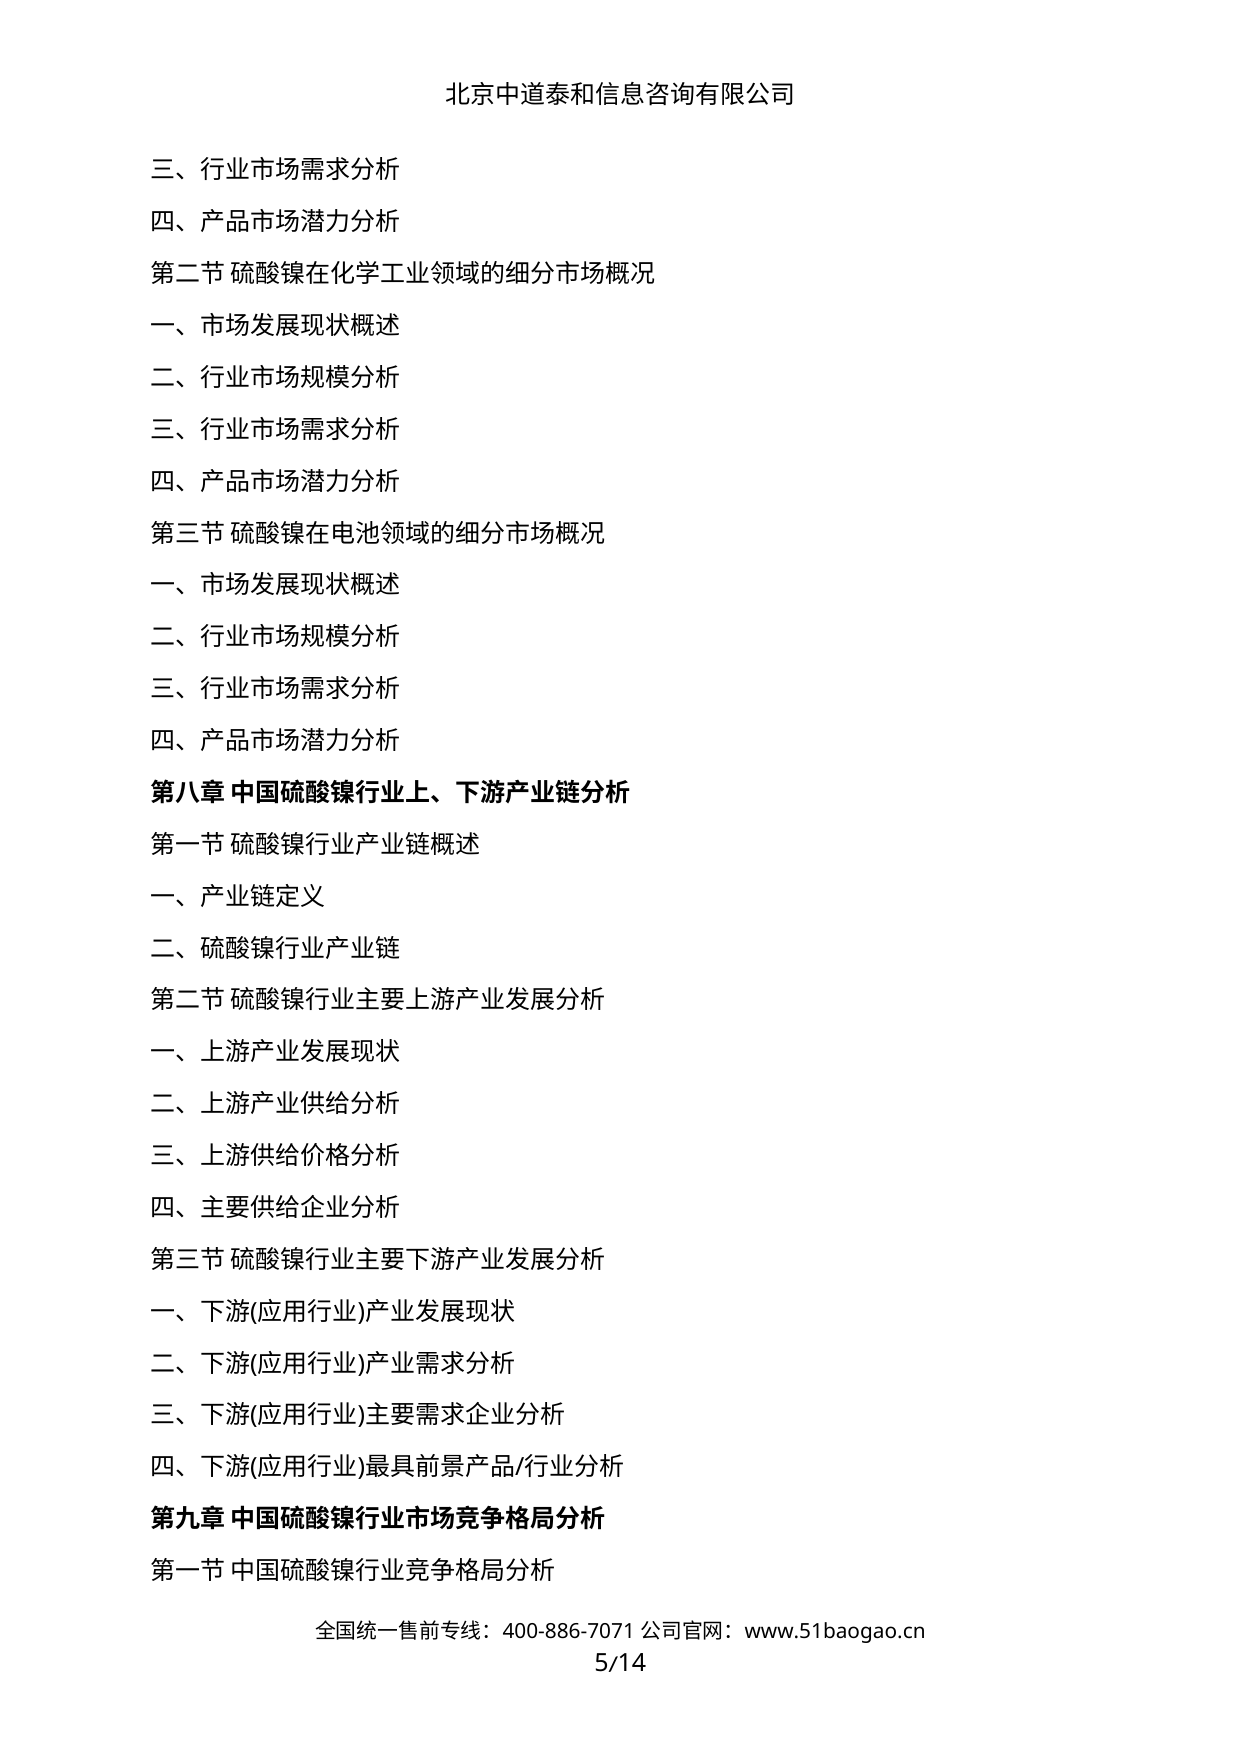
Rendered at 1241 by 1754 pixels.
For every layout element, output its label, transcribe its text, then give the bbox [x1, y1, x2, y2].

text 二、行业市场规模分析 [150, 357, 1090, 394]
text 三、下游(应用行业)主要需求企业分析 [150, 1395, 1090, 1431]
text 第一节 中国硫酸镍行业竞争格局分析 [150, 1551, 1090, 1587]
text 四、下游(应用行业)最具前景产品/行业分析 [150, 1447, 1090, 1483]
text 三、行业市场需求分析 [150, 669, 1090, 705]
text 第八章 中国硫酸镍行业上、下游产业链分析 [150, 772, 1090, 809]
text 三、行业市场需求分析 [150, 409, 1090, 446]
text 四、产品市场潜力分析 [150, 461, 1090, 497]
text 二、硫酸镍行业产业链 [150, 928, 1090, 964]
text 一、上游产业发展现状 [150, 1032, 1090, 1068]
text 一、下游(应用行业)产业发展现状 [150, 1291, 1090, 1327]
text 四、产品市场潜力分析 [150, 721, 1090, 757]
text 一、市场发展现状概述 [150, 306, 1090, 342]
text 第三节 硫酸镍在电池领域的细分市场概况 [150, 513, 1090, 549]
text 二、下游(应用行业)产业需求分析 [150, 1343, 1090, 1379]
text 第二节 硫酸镍在化学工业领域的细分市场概况 [150, 254, 1090, 290]
text 三、上游供给价格分析 [150, 1136, 1090, 1172]
text 第一节 硫酸镍行业产业链概述 [150, 824, 1090, 861]
text 一、产业链定义 [150, 876, 1090, 912]
text 第二节 硫酸镍行业主要上游产业发展分析 [150, 980, 1090, 1016]
text 一、市场发展现状概述 [150, 565, 1090, 601]
text 二、行业市场规模分析 [150, 617, 1090, 653]
text 第九章 中国硫酸镍行业市场竞争格局分析 [150, 1499, 1090, 1535]
text 第三节 硫酸镍行业主要下游产业发展分析 [150, 1239, 1090, 1276]
text 四、主要供给企业分析 [150, 1187, 1090, 1224]
text 二、上游产业供给分析 [150, 1084, 1090, 1120]
text 三、行业市场需求分析 [150, 150, 1090, 186]
text 四、产品市场潜力分析 [150, 202, 1090, 238]
